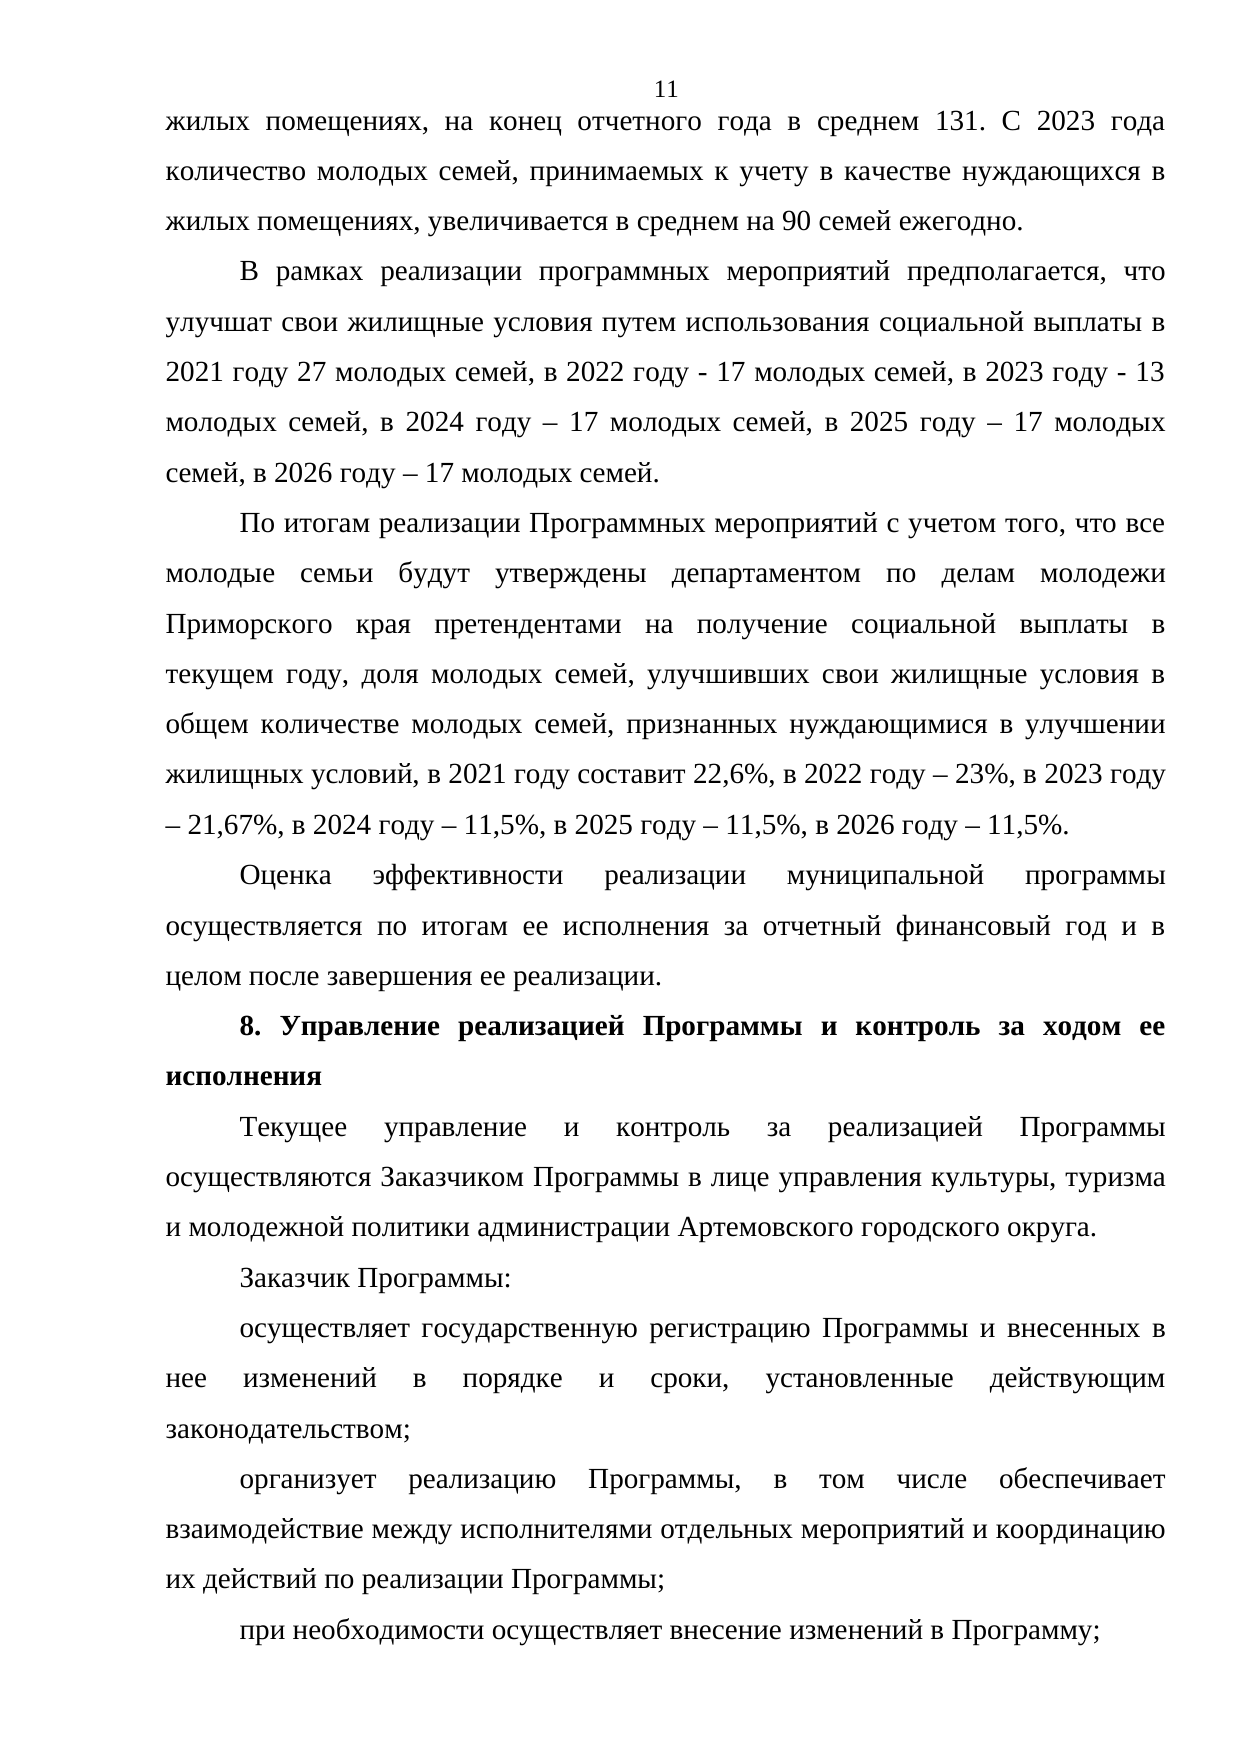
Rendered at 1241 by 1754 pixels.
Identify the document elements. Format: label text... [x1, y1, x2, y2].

text Оценка эффективности реализации муниципальной программы осуществляется по итогам ее исполнения за отчетный финансовый год и в целом после завершения ее реализации. [165, 857, 1167, 991]
text Текущее управление и контроль за реализацией Программы осуществляются Заказчиком Программы в лице управления культуры, туризма и молодежной политики администрации Артемовского городского округа. [165, 1109, 1167, 1243]
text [165, 103, 1167, 237]
text 8. Управление реализацией Программы и контроль за ходом ее исполнения [165, 1008, 1167, 1092]
text Заказчик Программы: [165, 1260, 1167, 1293]
text организует реализацию Программы, в том числе обеспечивает взаимодействие между исполнителями отдельных мероприятий и координацию их действий по реализации Программы; [165, 1461, 1167, 1595]
text осуществляет государственную регистрацию Программы и внесенных в нее изменений в порядке и сроки, установленные действующим законодательством; [165, 1310, 1167, 1444]
text при необходимости осуществляет внесение изменений в Программу; [165, 1612, 1167, 1646]
text По итогам реализации Программных мероприятий с учетом того, что все молодые семьи будут утверждены департаментом по делам молодежи Приморского края претендентами на получение социальной выплаты в текущем году, доля молодых семей, улучшивших свои жилищные условия в общем количестве молодых семей, признанных нуждающимися в улучшении жилищных условий, в 2021 году составит 22,6%, в 2022 году – 23%, в 2023 году – 21,67%, в 2024 году – 11,5%, в 2025 году – 11,5%, в 2026 году – 11,5%. [165, 505, 1167, 841]
text В рамках реализации программных мероприятий предполагается, что улучшат свои жилищные условия путем использования социальной выплаты в 2021 году 27 молодых семей, в 2022 году - 17 молодых семей, в 2023 году - 13 молодых семей, в 2024 году – 17 молодых семей, в 2025 году – 17 молодых семей, в 2026 году – 17 молодых семей. [165, 253, 1167, 488]
